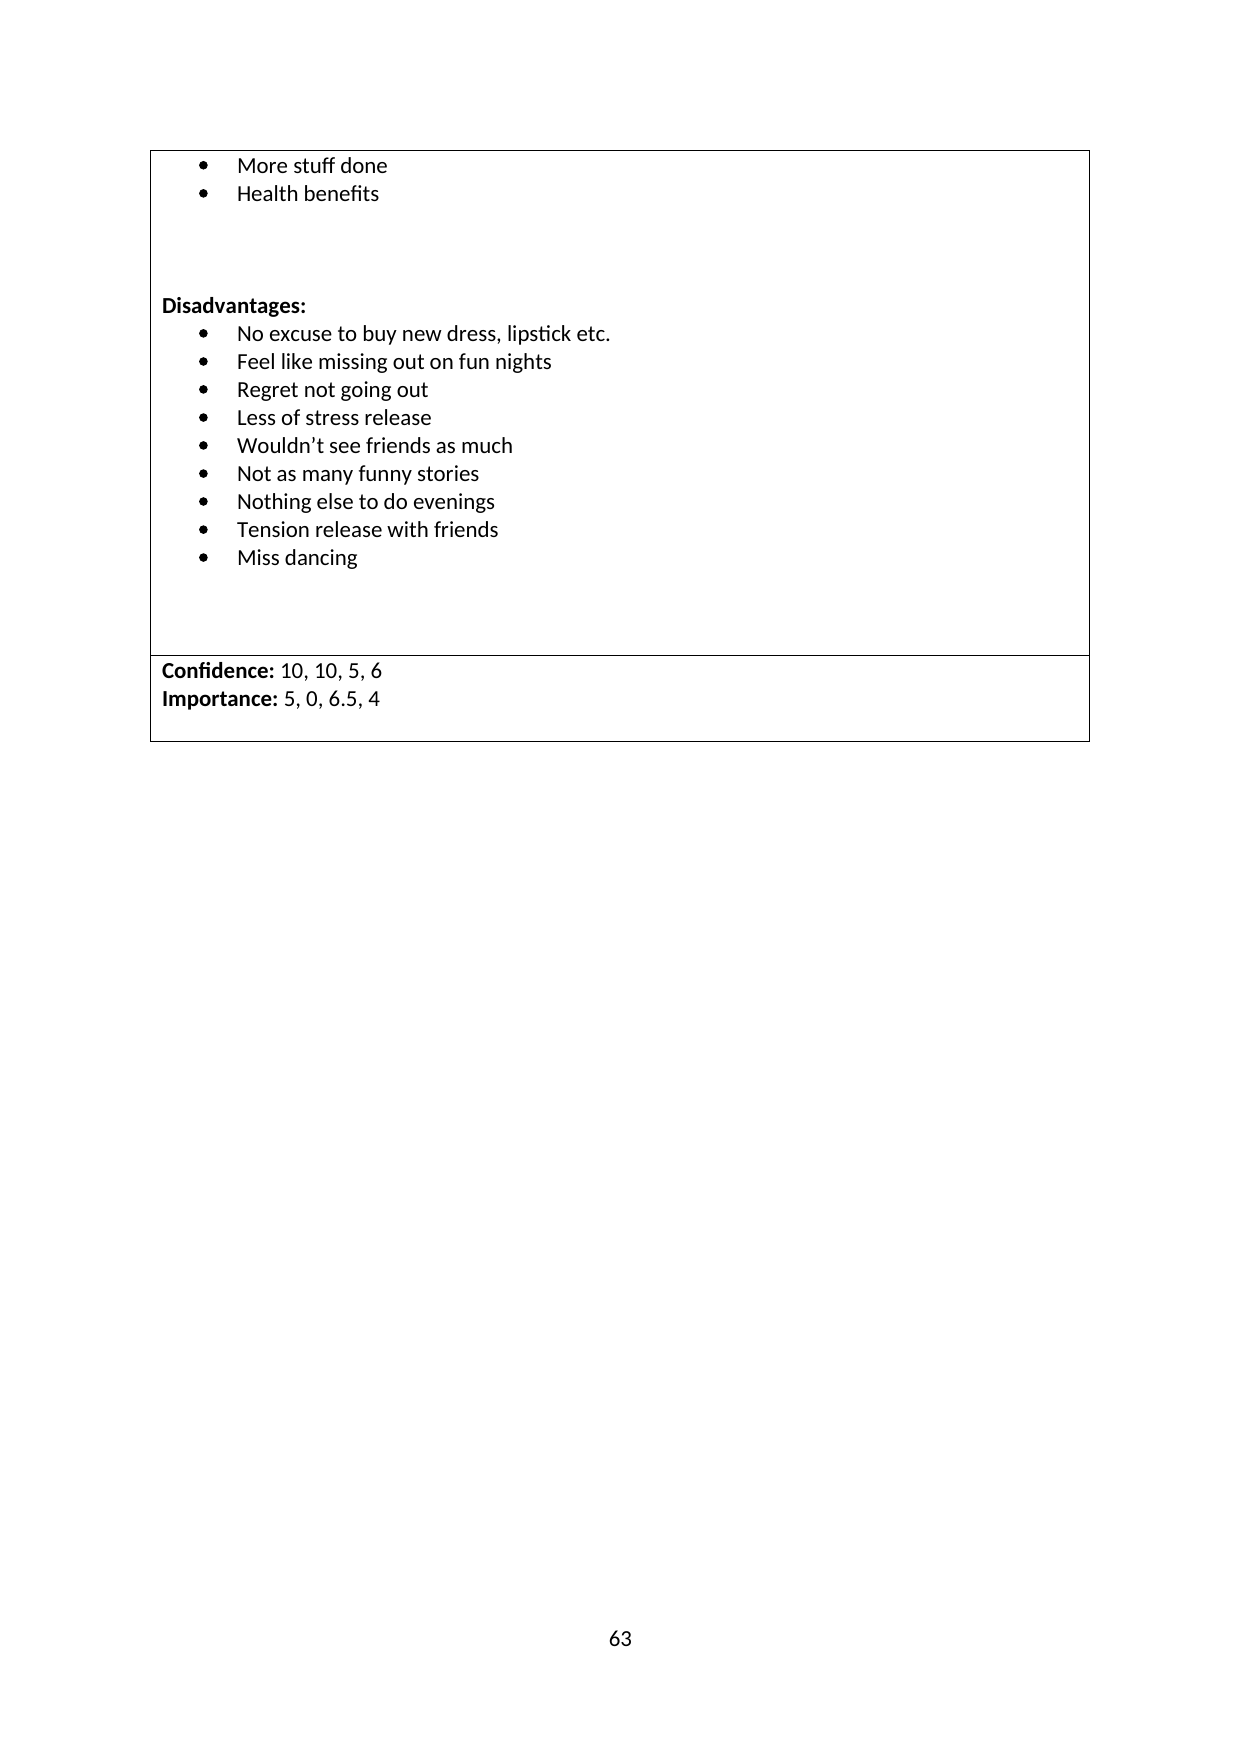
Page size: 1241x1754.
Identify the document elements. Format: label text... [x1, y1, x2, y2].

table_cell Confidence: 10, 10, 5, 6 Importance: 5, 0, 6.5, 4 [151, 656, 1089, 741]
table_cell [151, 151, 1089, 655]
